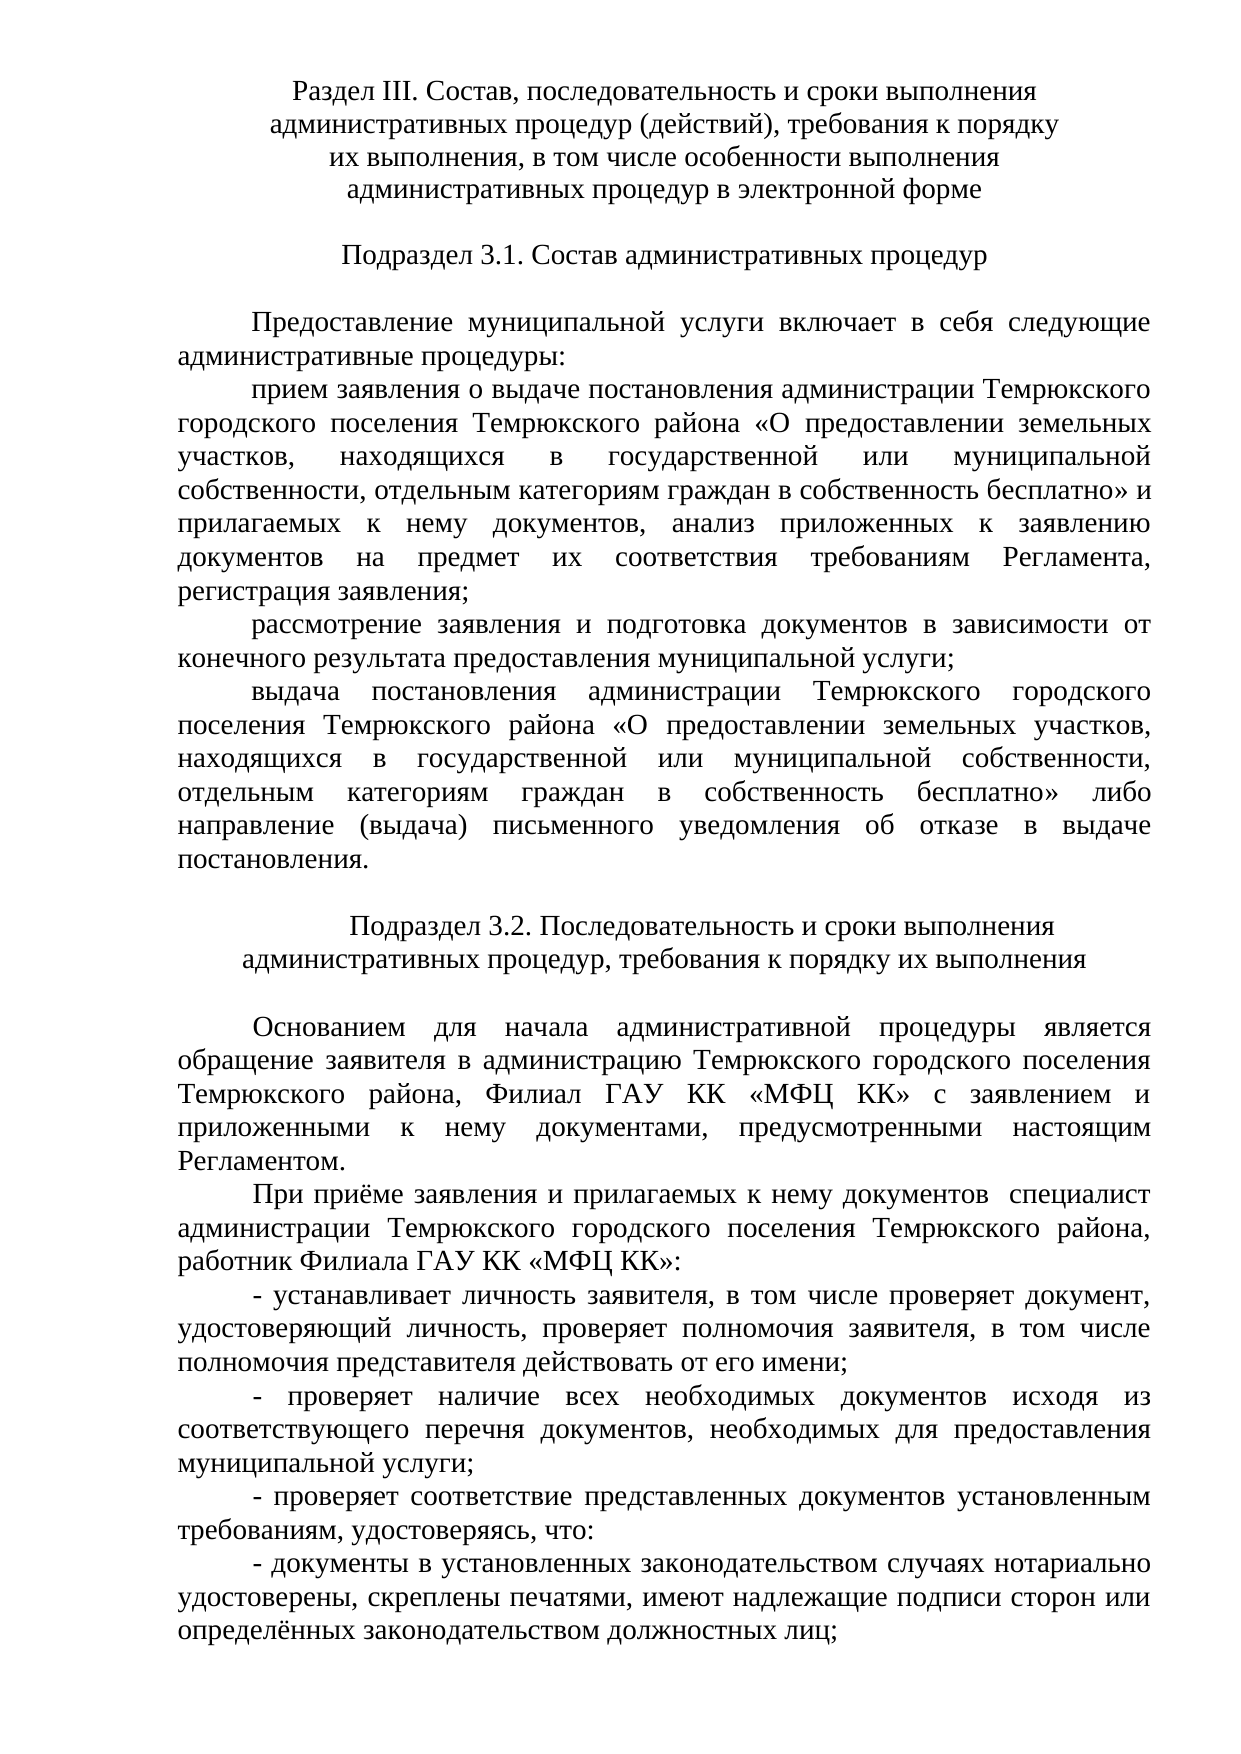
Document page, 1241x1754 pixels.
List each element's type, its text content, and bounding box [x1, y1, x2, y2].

text Подраздел 3.1. Состав административных процедур [177, 238, 1152, 271]
text - документы в установленных законодательством случаях нотариально удостоверены, скреплены печатями, имеют надлежащие подписи сторон или определённых законодательством должностных лиц; [177, 1545, 1152, 1646]
text административных процедур в электронной форме [177, 173, 1152, 206]
text выдача постановления администрации Темрюкского городского поселения Темрюкского района «О предоставлении земельных участков, находящихся в государственной или муниципальной собственности, отдельным категориям граждан в собственность бесплатно» либо направление (выдача) письменного уведомления об отказе в выдаче постановления. [177, 673, 1152, 874]
text При приёме заявления и прилагаемых к нему документов специалист администрации Темрюкского городского поселения Темрюкского района, работник Филиала ГАУ КК «МФЦ КК»: [177, 1176, 1152, 1277]
text Раздел III. Состав, последовательность и сроки выполнения [177, 74, 1152, 107]
text рассмотрение заявления и подготовка документов в зависимости от конечного результата предоставления муниципальной услуги; [177, 606, 1152, 673]
text - устанавливает личность заявителя, в том числе проверяет документ, удостоверяющий личность, проверяет полномочия заявителя, в том числе полномочия представителя действовать от его имени; [177, 1277, 1152, 1378]
text административных процедур (действий), требования к порядку [177, 107, 1152, 140]
text прием заявления о выдаче постановления администрации Темрюкского городского поселения Темрюкского района «О предоставлении земельных участков, находящихся в государственной или муниципальной собственности, отдельным категориям граждан в собственность бесплатно» и прилагаемых к нему документов, анализ приложенных к заявлению документов на предмет их соответствия требованиям Регламента, регистрация заявления; [177, 371, 1152, 606]
text - проверяет наличие всех необходимых документов исходя из соответствующего перечня документов, необходимых для предоставления муниципальной услуги; [177, 1378, 1152, 1478]
text - проверяет соответствие представленных документов установленным требованиям, удостоверяясь, что: [177, 1478, 1152, 1545]
text Предоставление муниципальной услуги включает в себя следующие административные процедуры: [177, 304, 1152, 371]
text их выполнения, в том числе особенности выполнения [177, 140, 1152, 173]
text Основанием для начала административной процедуры является обращение заявителя в администрацию Темрюкского городского поселения Темрюкского района, Филиал ГАУ КК «МФЦ КК» с заявлением и приложенными к нему документами, предусмотренными настоящим Регламентом. [177, 1009, 1152, 1176]
text Подраздел 3.2. Последовательность и сроки выполнения административных процедур, требования к порядку их выполнения [177, 908, 1152, 975]
